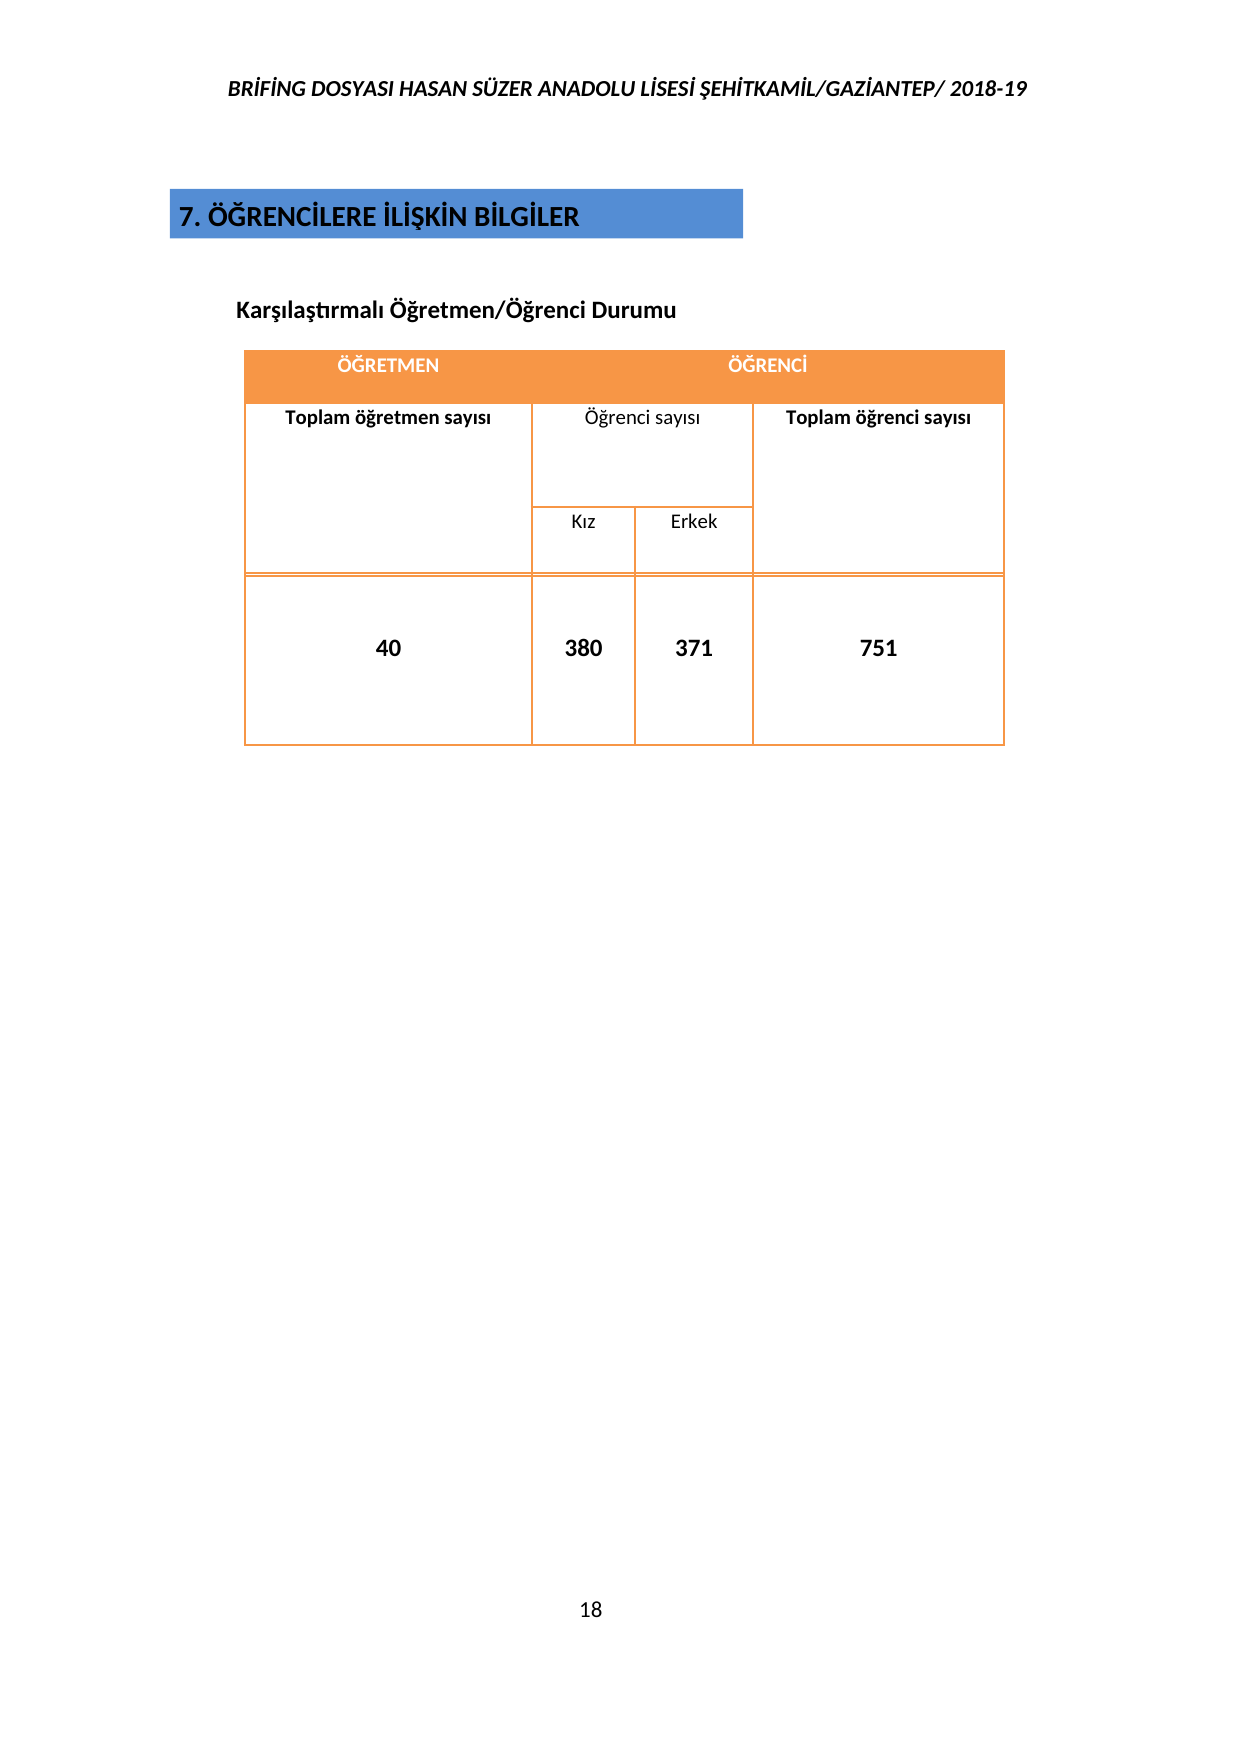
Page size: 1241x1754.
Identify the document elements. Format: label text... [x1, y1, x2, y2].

table_cell Öğrenci sayısı [533, 404, 752, 506]
table_cell Toplam öğretmen sayısı [246, 404, 531, 572]
text Karşılaştırmalı Öğretmen/Öğrenci Durumu [181, 294, 1092, 324]
table_cell Toplam öğrenci sayısı [754, 404, 1003, 572]
table_header ÖĞRENCİ [533, 352, 1003, 402]
table_cell 40 [246, 577, 531, 744]
table_cell Kız [533, 508, 634, 572]
table_cell 751 [754, 577, 1003, 744]
table_header ÖĞRETMEN [246, 352, 531, 402]
table_cell 371 [636, 577, 752, 744]
table_cell 380 [533, 577, 634, 744]
table_cell Erkek [636, 508, 752, 572]
